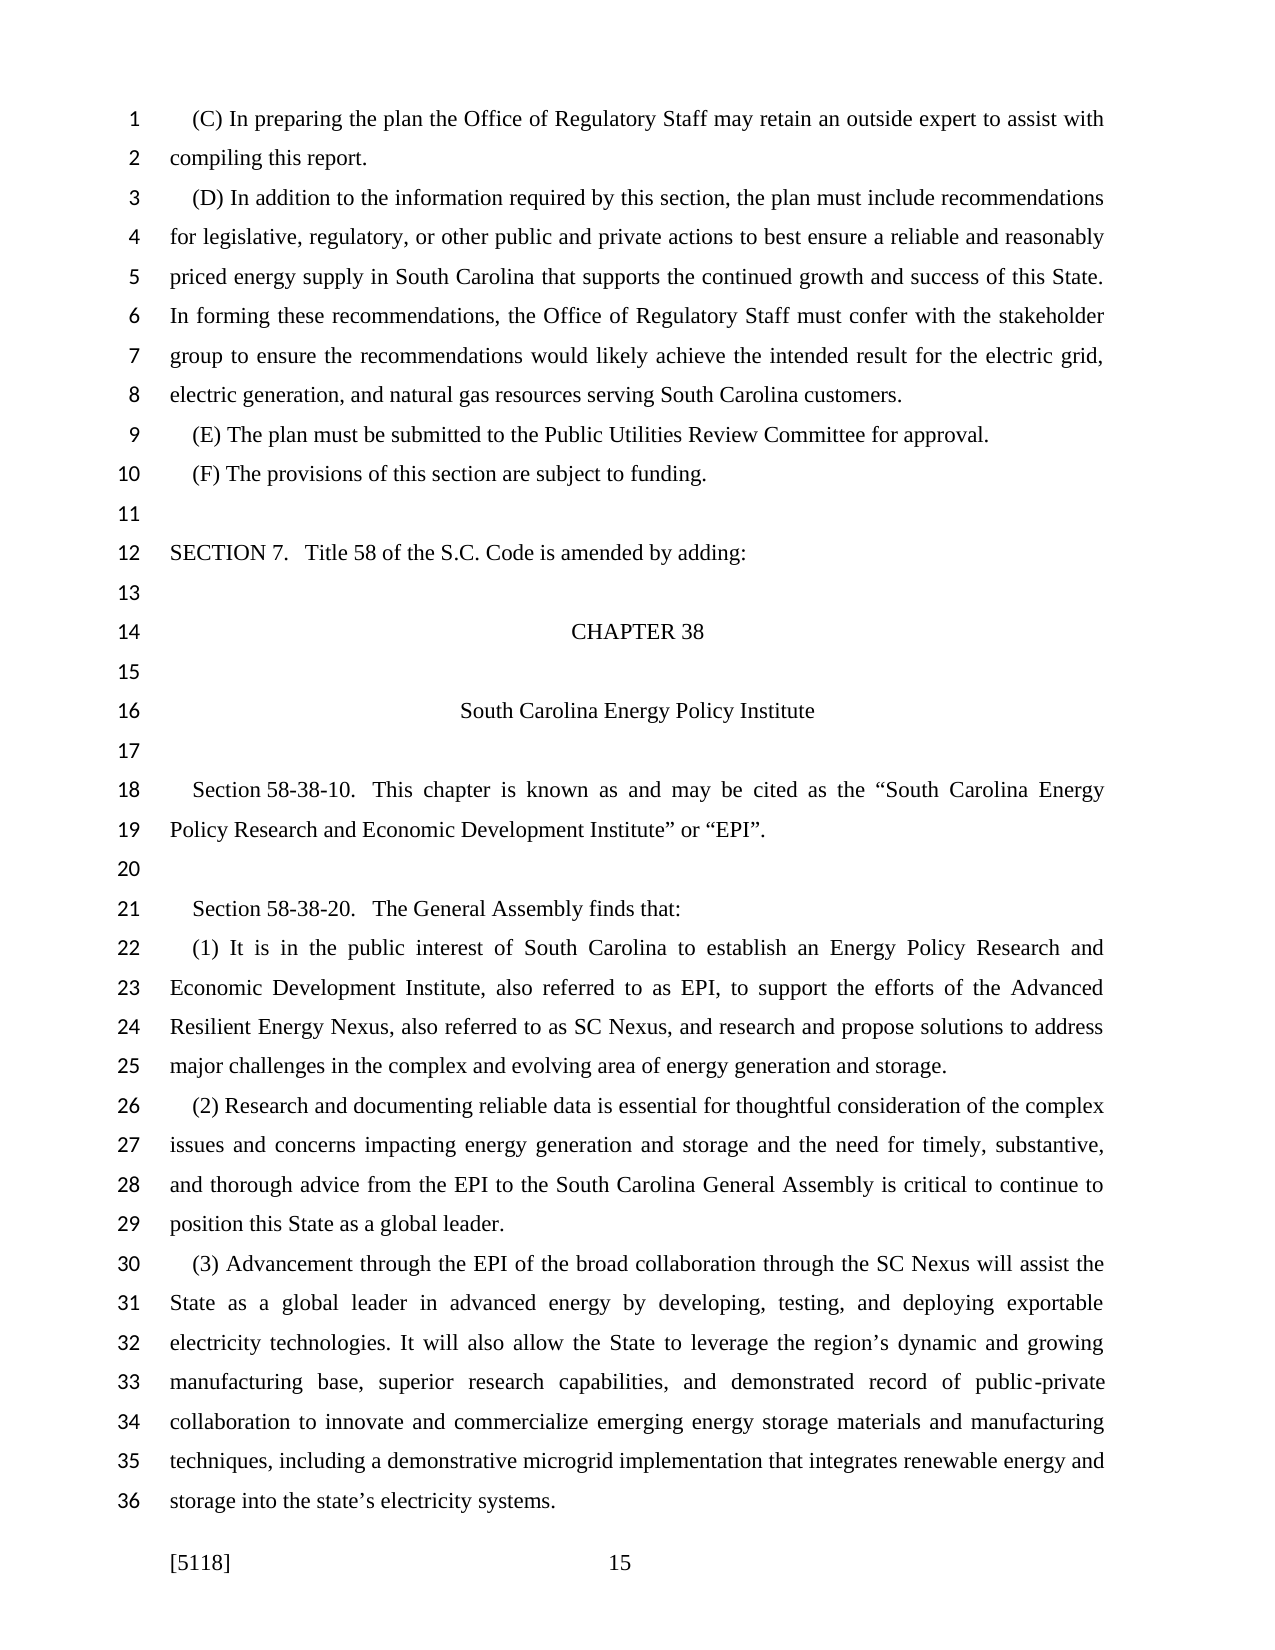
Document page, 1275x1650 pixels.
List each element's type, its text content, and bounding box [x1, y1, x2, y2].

text (3) Advancement through the EPI of the broad collaboration through the SC Nexus will assist the State as a global leader in advanced energy by developing, testing, and deploying exportable electricity technologies. It will also allow the State to leverage the region’s dynamic and growing manufacturing base, superior research capabilities, and demonstrated record of public-private collaboration to innovate and commercialize emerging energy storage materials and manufacturing techniques, including a demonstrative microgrid implementation that integrates renewable energy and storage into the state’s electricity systems. [169, 1250, 1106, 1513]
text Section 58-38-10. This chapter is known as and may be cited as the “South Carolina Energy Policy Research and Economic Development Institute” or “EPI”. [169, 776, 1106, 842]
text Section 58-38-20. The General Assembly finds that: [169, 894, 1106, 921]
text CHAPTER 38 [169, 618, 1106, 644]
text (C) In preparing the plan the Office of Regulatory Staff may retain an outside expert to assist with compiling this report. [169, 105, 1106, 171]
text (1) It is in the public interest of South Carolina to establish an Energy Policy Research and Economic Development Institute, also referred to as EPI, to support the efforts of the Advanced Resilient Energy Nexus, also referred to as SC Nexus, and research and propose solutions to address major challenges in the complex and evolving area of energy generation and storage. [169, 934, 1106, 1079]
text (E) The plan must be submitted to the Public Utilities Review Committee for approval. [169, 421, 1106, 447]
text (D) In addition to the information required by this section, the plan must include recommendations for legislative, regulatory, or other public and private actions to best ensure a reliable and reasonably priced energy supply in South Carolina that supports the continued growth and success of this State. In forming these recommendations, the Office of Regulatory Staff must confer with the stakeholder group to ensure the recommendations would likely achieve the intended result for the electric grid, electric generation, and natural gas resources serving South Carolina customers. [169, 184, 1106, 408]
text South Carolina Energy Policy Institute [169, 697, 1106, 723]
text (2) Research and documenting reliable data is essential for thoughtful consideration of the complex issues and concerns impacting energy generation and storage and the need for timely, substantive, and thorough advice from the EPI to the South Carolina General Assembly is critical to continue to position this State as a global leader. [169, 1092, 1106, 1237]
text SECTION 7. Title 58 of the S.C. Code is amended by adding: [169, 539, 1106, 566]
text (F) The provisions of this section are subject to funding. [169, 460, 1106, 487]
